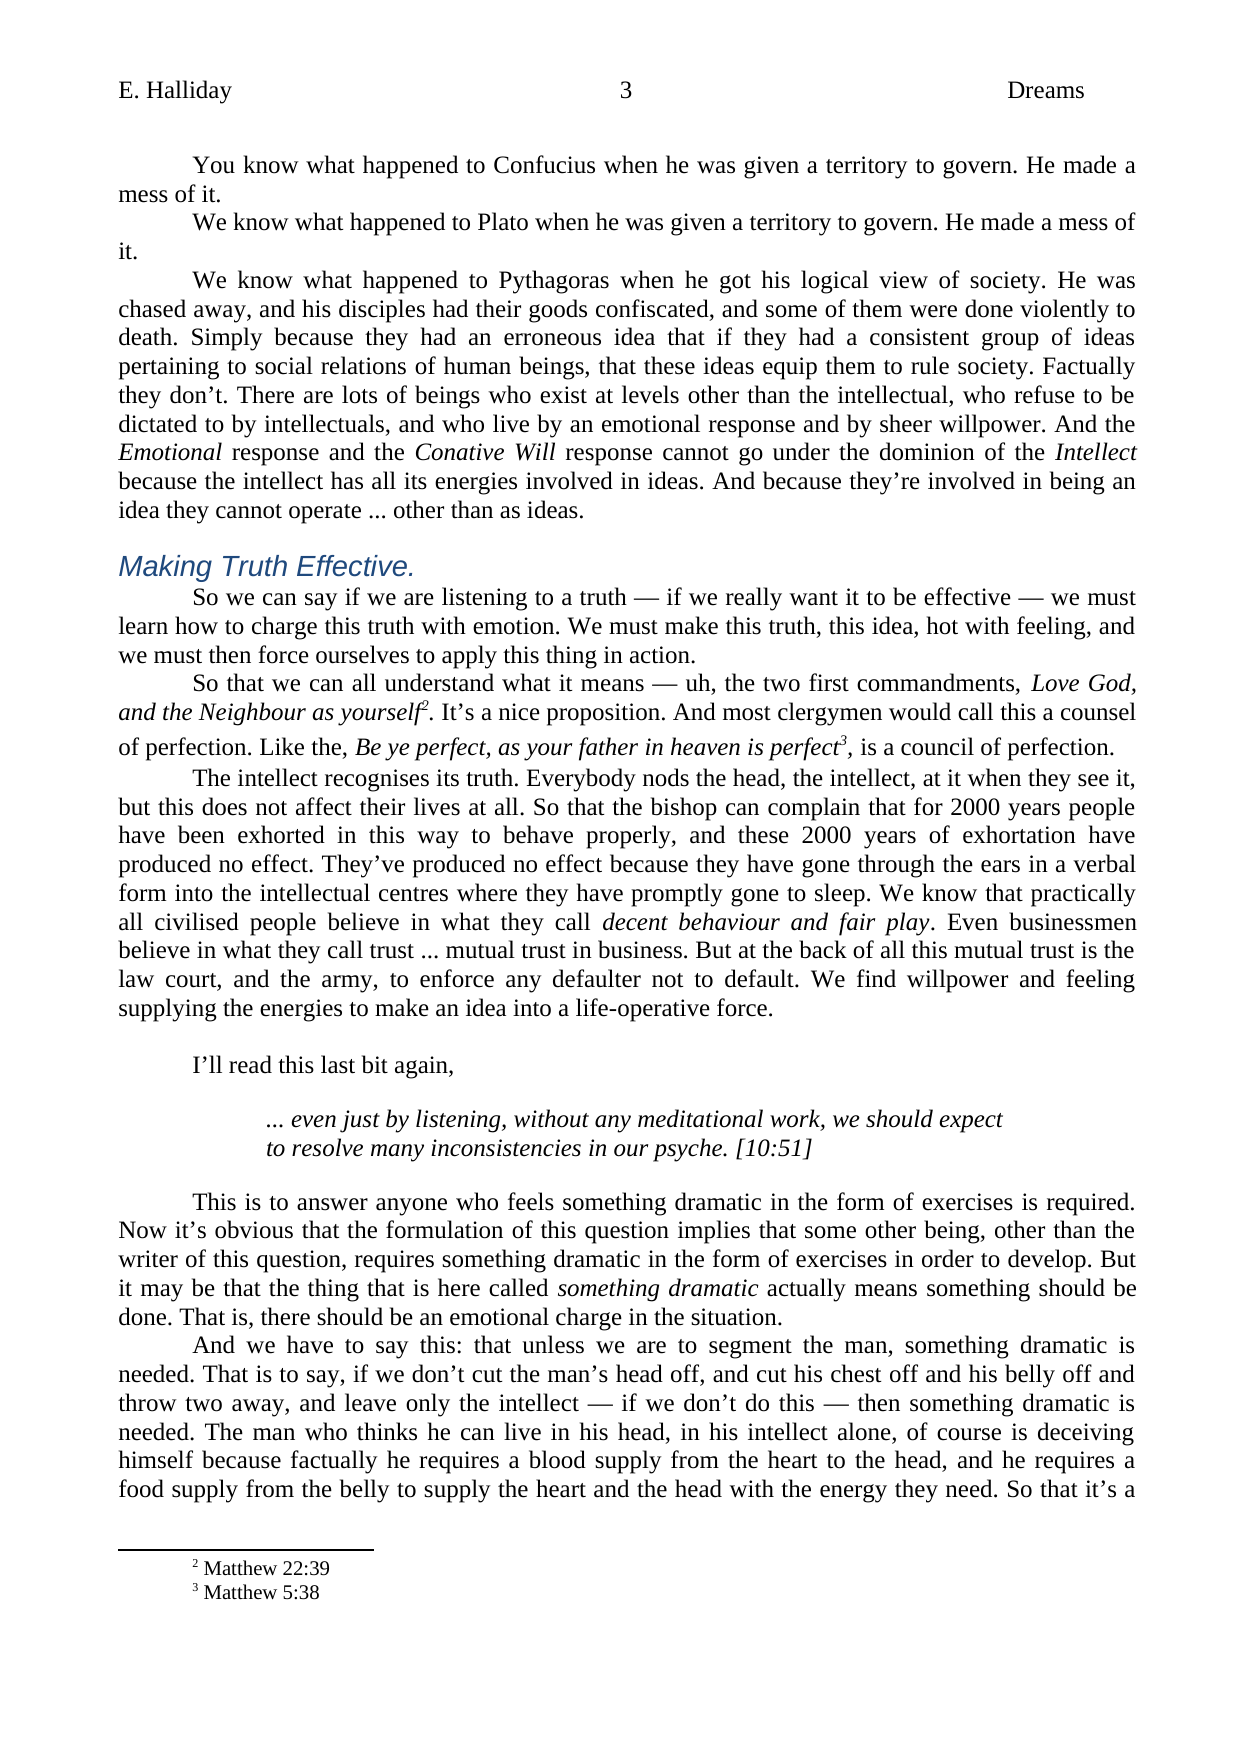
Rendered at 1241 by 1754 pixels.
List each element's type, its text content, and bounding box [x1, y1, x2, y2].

text This is to answer anyone who feels something dramatic in the form of exercises is required. Now it’s obvious that the formulation of this question implies that some other being, other than the writer of this question, requires something dramatic in the form of exercises in order to develop. But it may be that the thing that is here called something dramatic actually means something should be done. That is, there should be an emotional charge in the situation. [118, 1187, 1137, 1330]
subtitle Making Truth Effective. [118, 549, 1137, 582]
text I’ll read this last bit again, [118, 1050, 1137, 1079]
text So we can say if we are listening to a truth — if we really want it to be effective — we must learn how to charge this truth with emotion. We must make this truth, this idea, hot with feeling, and we must then force ourselves to apply this thing in action. [118, 582, 1137, 668]
text We know what happened to Pythagoras when he got his logical view of society. He was chased away, and his disciples had their goods confiscated, and some of them were done violently to death. Simply because they had an erroneous idea that if they had a consistent group of ideas pertaining to social relations of human beings, that these ideas equip them to rule society. Factually they don’t. There are lots of beings who exist at levels other than the intellectual, who refuse to be dictated to by intellectuals, and who live by an emotional response and by sheer willpower. And the Emotional response and the Conative Will response cannot go under the dominion of the Intellect because the intellect has all its energies involved in ideas. And because they’re involved in being an idea they cannot operate ... other than as ideas. [118, 265, 1137, 524]
text We know what happened to Plato when he was given a territory to govern. He made a mess of it. [118, 207, 1137, 265]
text So that we can all understand what it means — uh, the two first commandments, Love God, and the Neighbour as yourself. It’s a nice proposition. And most clergymen would call this a counsel of perfection. Like the, Be ye perfect, as your father in heaven is perfect, is a council of perfection. [118, 668, 1137, 763]
text ... even just by listening, without any meditational work, we should expect to resolve many inconsistencies in our psyche. [10:51] [266, 1104, 1004, 1162]
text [118, 1330, 1137, 1503]
text The intellect recognises its truth. Everybody nods the head, the intellect, at it when they see it, but this does not affect their lives at all. So that the bishop can complain that for 2000 years people have been exhorted in this way to behave properly, and these 2000 years of exhortation have produced no effect. They’ve produced no effect because they have gone through the ears in a verbal form into the intellectual centres where they have promptly gone to sleep. We know that practically all civilised people believe in what they call decent behaviour and fair play. Even businessmen believe in what they call trust ... mutual trust in business. But at the back of all this mutual trust is the law court, and the army, to enforce any defaulter not to default. We find willpower and feeling supplying the energies to make an idea into a life-operative force. [118, 763, 1137, 1022]
text You know what happened to Confucius when he was given a territory to govern. He made a mess of it. [118, 150, 1137, 207]
